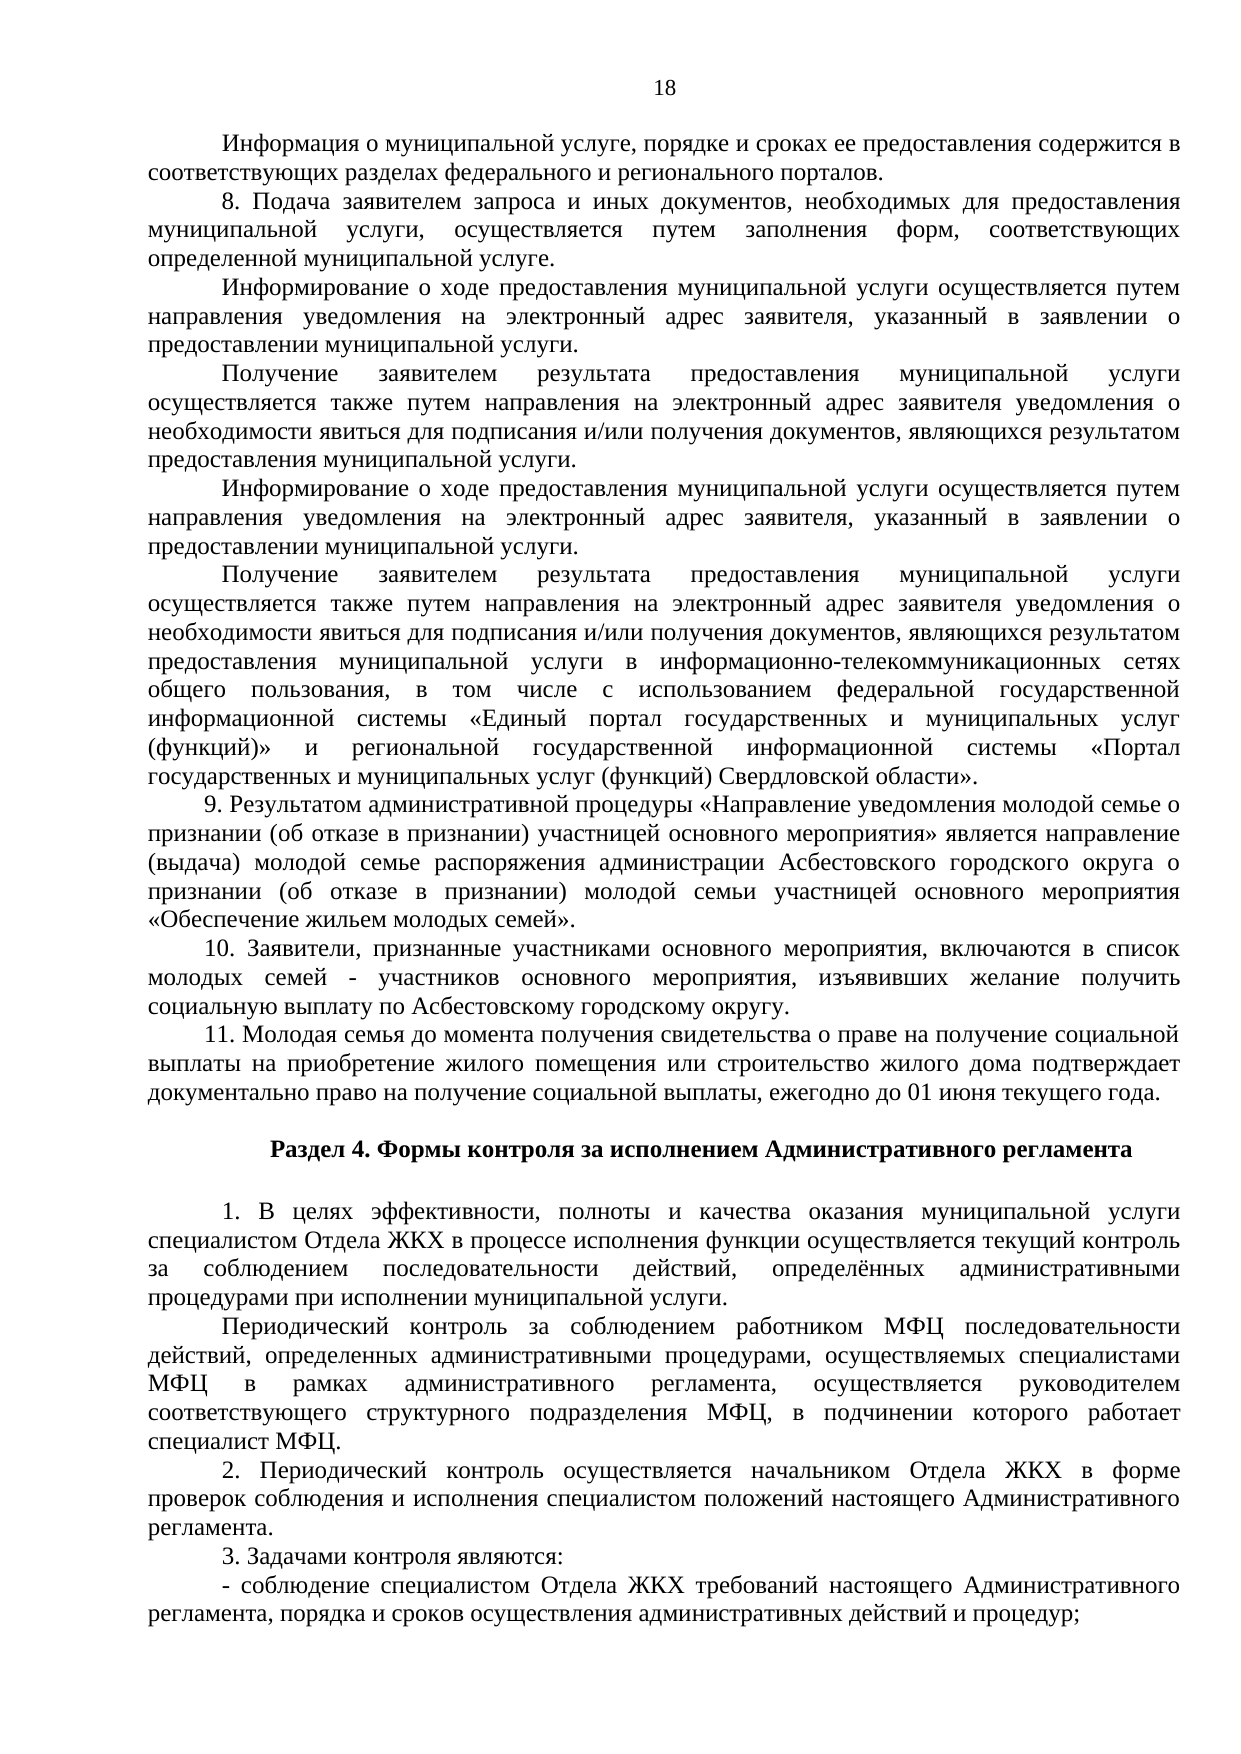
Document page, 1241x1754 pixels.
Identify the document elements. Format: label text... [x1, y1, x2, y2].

text Получение заявителем результата предоставления муниципальной услуги осуществляется также путем направления на электронный адрес заявителя уведомления о необходимости явиться для подписания и/или получения документов, являющихся результатом предоставления муниципальной услуги. [148, 358, 1181, 473]
text 9. Результатом административной процедуры «Направление уведомления молодой семье о признании (об отказе в признании) участницей основного мероприятия» является направление (выдача) молодой семье распоряжения администрации Асбестовского городского округа о признании (об отказе в признании) молодой семьи участницей основного мероприятия «Обеспечение жильем молодых семей». [148, 789, 1181, 933]
text 1. В целях эффективности, полноты и качества оказания муниципальной услуги специалистом Отдела ЖКХ в процессе исполнения функции осуществляется текущий контроль за соблюдением последовательности действий, определённых административными процедурами при исполнении муниципальной услуги. [148, 1196, 1181, 1311]
text 2. Периодический контроль осуществляется начальником Отдела ЖКХ в форме проверок соблюдения и исполнения специалистом положений настоящего Административного регламента. [148, 1455, 1181, 1541]
text 3. Задачами контроля являются: [148, 1541, 1181, 1570]
text Раздел 4. Формы контроля за исполнением Административного регламента [148, 1134, 1181, 1162]
text 10. Заявители, признанные участниками основного мероприятия, включаются в список молодых семей - участников основного мероприятия, изъявивших желание получить социальную выплату по Асбестовскому городскому округу. [148, 933, 1181, 1019]
text 8. Подача заявителем запроса и иных документов, необходимых для предоставления муниципальной услуги, осуществляется путем заполнения форм, соответствующих определенной муниципальной услуге. [148, 186, 1181, 272]
text - соблюдение специалистом Отдела ЖКХ требований настоящего Административного регламента, порядка и сроков осуществления административных действий и процедур; [148, 1570, 1181, 1627]
text Периодический контроль за соблюдением работником МФЦ последовательности действий, определенных административными процедурами, осуществляемых специалистами МФЦ в рамках административного регламента, осуществляется руководителем соответствующего структурного подразделения МФЦ, в подчинении которого работает специалист МФЦ. [148, 1311, 1181, 1455]
text 11. Молодая семья до момента получения свидетельства о праве на получение социальной выплаты на приобретение жилого помещения или строительство жилого дома подтверждает документально право на получение социальной выплаты, ежегодно до 01 июня текущего года. [148, 1019, 1181, 1106]
text Получение заявителем результата предоставления муниципальной услуги осуществляется также путем направления на электронный адрес заявителя уведомления о необходимости явиться для подписания и/или получения документов, являющихся результатом предоставления муниципальной услуги в информационно-телекоммуникационных сетях общего пользования, в том числе с использованием федеральной государственной информационной системы «Единый портал государственных и муниципальных услуг (функций)» и региональной государственной информационной системы «Портал государственных и муниципальных услуг (функций) Свердловской области». [148, 559, 1181, 789]
text Информирование о ходе предоставления муниципальной услуги осуществляется путем направления уведомления на электронный адрес заявителя, указанный в заявлении о предоставлении муниципальной услуги. [148, 272, 1181, 358]
text Информация о муниципальной услуге, порядке и сроках ее предоставления содержится в соответствующих разделах федерального и регионального порталов. [148, 128, 1181, 186]
text Информирование о ходе предоставления муниципальной услуги осуществляется путем направления уведомления на электронный адрес заявителя, указанный в заявлении о предоставлении муниципальной услуги. [148, 473, 1181, 559]
